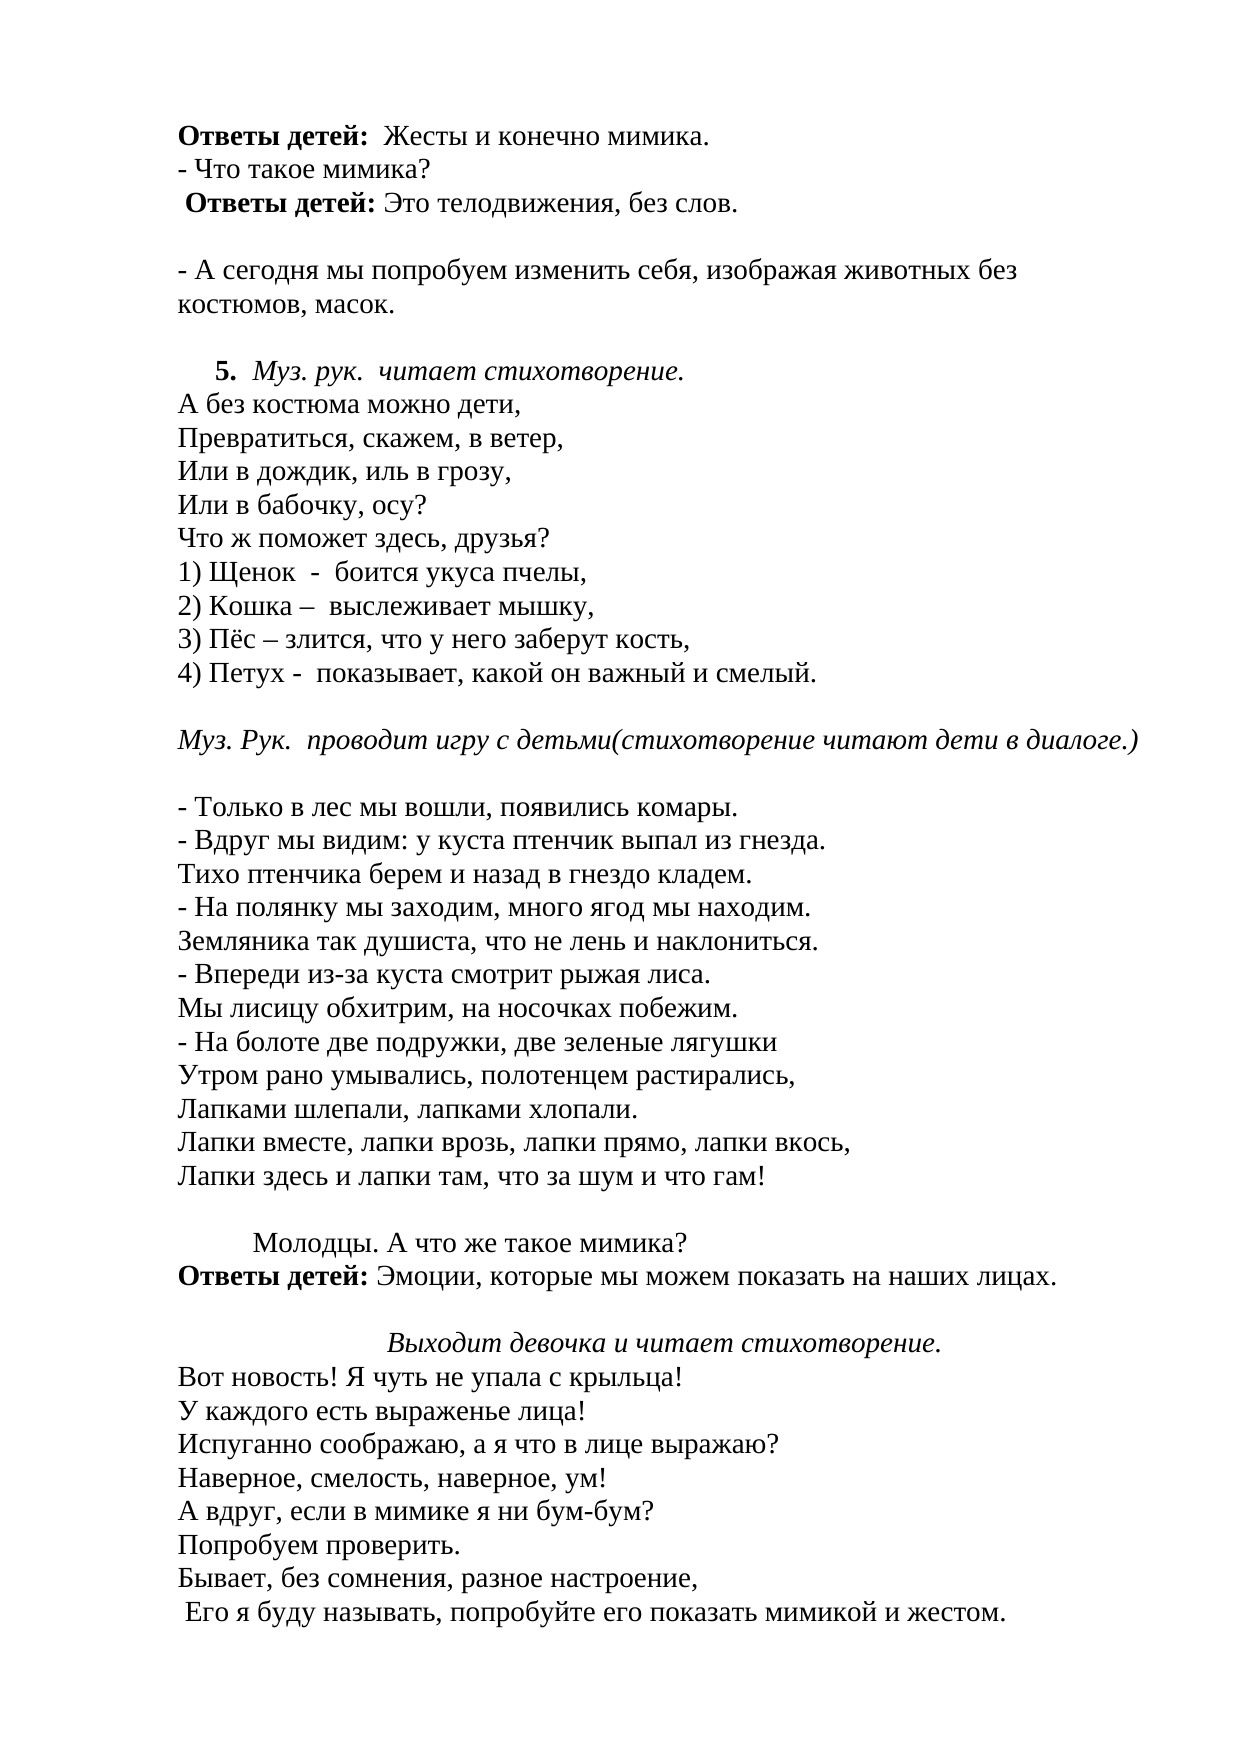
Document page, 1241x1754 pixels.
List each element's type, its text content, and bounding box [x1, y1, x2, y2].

text Вот новость! Я чуть не упала с крыльца! [177, 1359, 1152, 1393]
text Ответы детей: Жесты и конечно мимика. [177, 118, 1152, 152]
text - Только в лес мы вошли, появились комары. [177, 789, 1152, 822]
text Муз. Рук. проводит игру с детьми(стихотворение читают дети в диалоге.) [177, 722, 1152, 755]
text Лапками шлепали, лапками хлопали. [177, 1091, 1152, 1124]
text Или в бабочку, осу? [177, 487, 1152, 521]
text У каждого есть выраженье лица! [177, 1393, 1152, 1426]
list Молодцы. А что же такое мимика? [252, 1225, 1152, 1258]
text 3) Пёс – злится, что у него заберут кость, [177, 621, 1152, 655]
text А вдруг, если в мимике я ни бум-бум? [177, 1493, 1152, 1527]
text Выходит девочка и читает стихотворение. [177, 1326, 1152, 1359]
text - На болоте две подружки, две зеленые лягушки [177, 1024, 1152, 1057]
text Утром рано умывались, полотенцем растирались, [177, 1057, 1152, 1091]
text Наверное, смелость, наверное, ум! [177, 1460, 1152, 1493]
text Что ж поможет здесь, друзья? [177, 521, 1152, 554]
text - На полянку мы заходим, много ягод мы находим. [177, 889, 1152, 923]
text Земляника так душиста, что не лень и наклониться. [177, 923, 1152, 957]
text Бывает, без сомнения, разное настроение, [177, 1560, 1152, 1594]
text Тихо птенчика берем и назад в гнездо кладем. [177, 856, 1152, 889]
text А без костюма можно дети, [177, 386, 1152, 420]
text - Что такое мимика? [177, 152, 1152, 185]
text 1) Щенок - боится укуса пчелы, [177, 554, 1152, 588]
text Ответы детей: Эмоции, которые мы можем показать на наших лицах. [177, 1258, 1152, 1292]
text Ответы детей: Это телодвижения, без слов. [177, 185, 1152, 219]
text 4) Петух - показывает, какой он важный и смелый. [177, 655, 1152, 688]
text Или в дождик, иль в грозу, [177, 453, 1152, 487]
text Мы лисицу обхитрим, на носочках побежим. [177, 990, 1152, 1024]
text Лапки здесь и лапки там, что за шум и что гам! [177, 1158, 1152, 1191]
text Лапки вместе, лапки врозь, лапки прямо, лапки вкось, [177, 1124, 1152, 1158]
text - Впереди из-за куста смотрит рыжая лиса. [177, 957, 1152, 990]
text Превратиться, скажем, в ветер, [177, 420, 1152, 453]
text Попробуем проверить. [177, 1527, 1152, 1560]
text - А сегодня мы попробуем изменить себя, изображая животных без костюмов, масок. [177, 252, 1152, 319]
text 2) Кошка – выслеживает мышку, [177, 588, 1152, 621]
text - Вдруг мы видим: у куста птенчик выпал из гнезда. [177, 822, 1152, 856]
text Его я буду называть, попробуйте его показать мимикой и жестом. [177, 1594, 1152, 1627]
list Муз. рук. читает стихотворение. [215, 353, 1152, 386]
text Испуганно соображаю, а я что в лице выражаю? [177, 1426, 1152, 1460]
